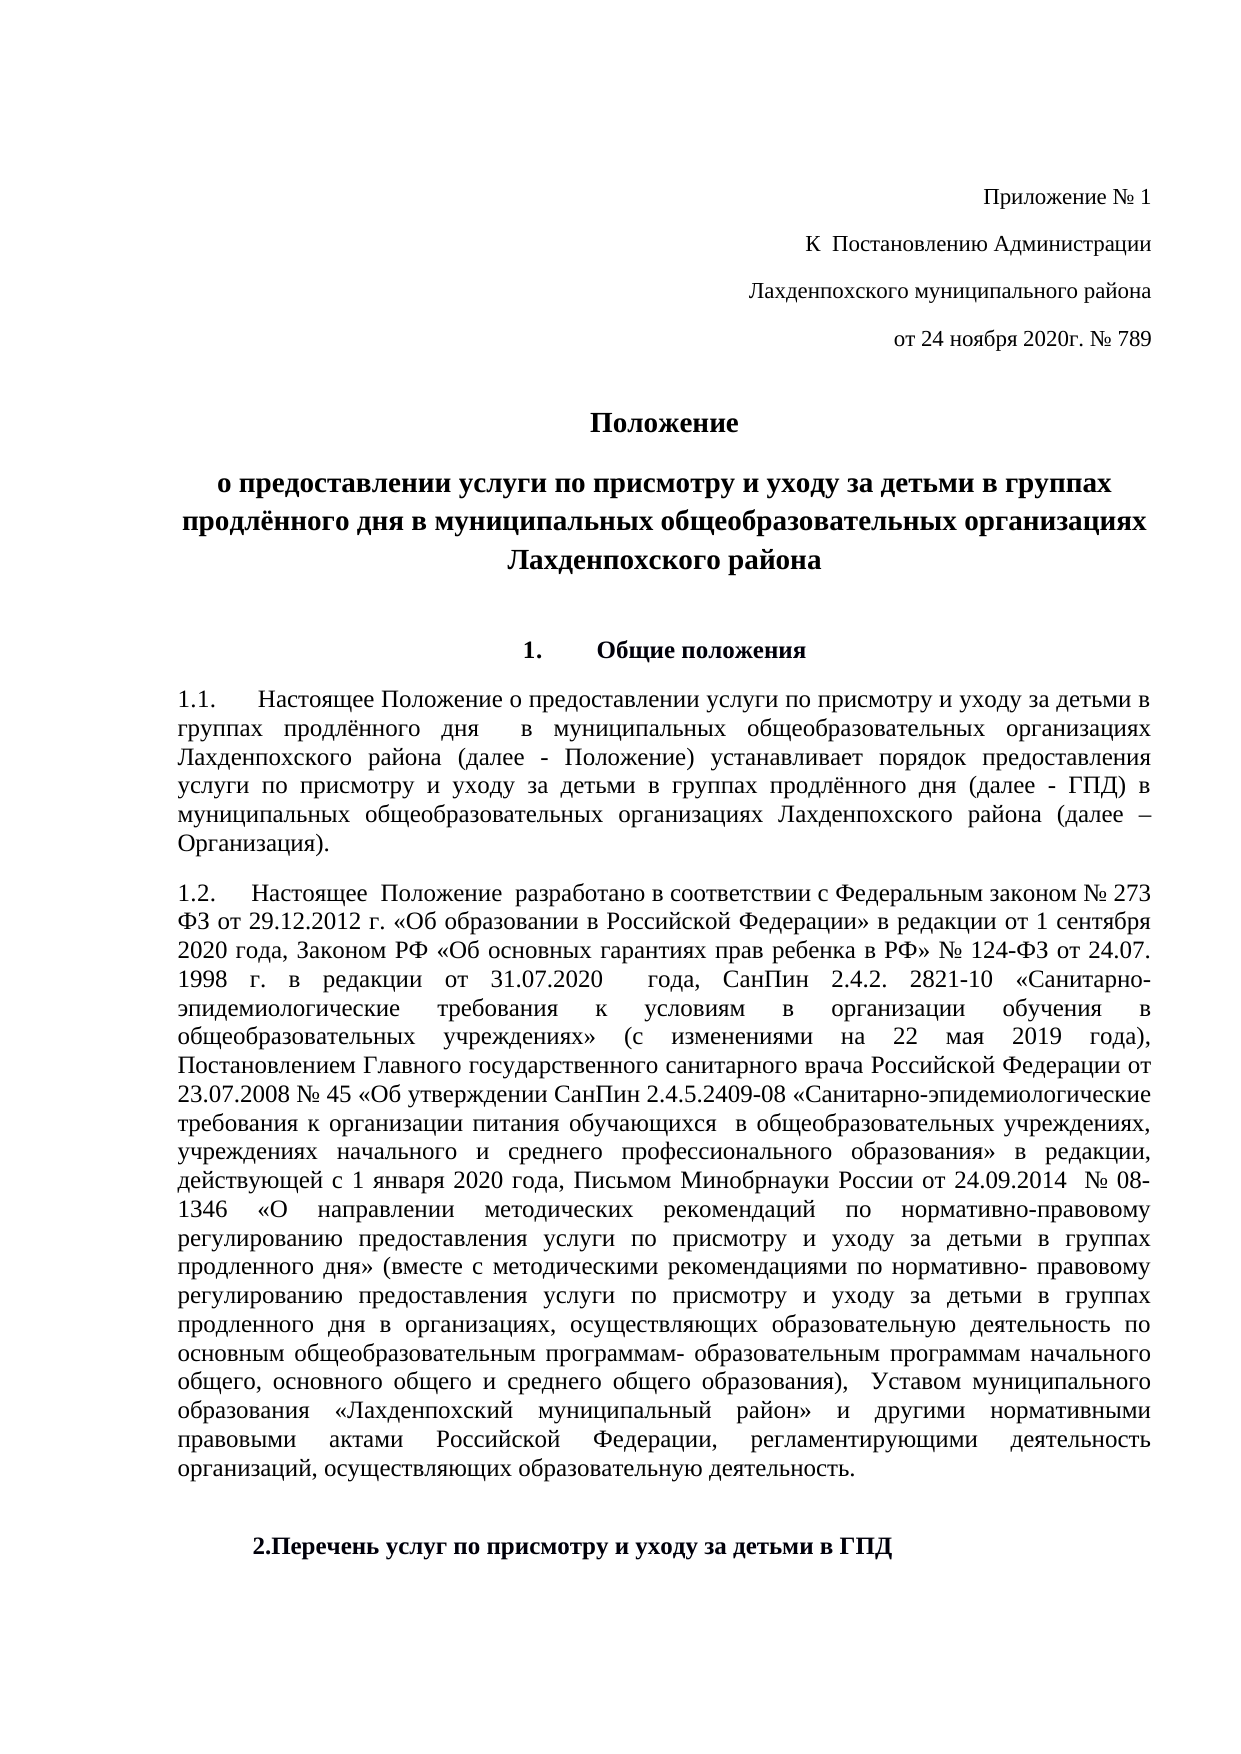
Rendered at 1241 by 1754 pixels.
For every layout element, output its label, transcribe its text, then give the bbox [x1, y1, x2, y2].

text Лахденпохского муниципального района [177, 277, 1152, 304]
text от 24 ноября 2020г. № 789 [177, 324, 1152, 351]
list Общие положения [177, 635, 1152, 663]
text К Постановлению Администрации [177, 230, 1152, 257]
list 2.Перечень услуг по присмотру и уходу за детьми в ГПД [252, 1531, 1152, 1560]
list Настоящее Положение о предоставлении услуги по присмотру и уходу за детьми в группах продлённого дня в муниципальных общеобразовательных организациях Лахденпохского района (далее - Положение) устанавливает порядок предоставления услуги по присмотру и уходу за детьми в группах продлённого дня (далее - ГПД) в муниципальных общеобразовательных организациях Лахденпохского района (далее –Организация). [177, 684, 1152, 857]
text о предоставлении услуги по присмотру и уходу за детьми в группах продлённого дня в муниципальных общеобразовательных организациях Лахденпохского района [177, 465, 1152, 575]
list Настоящее Положение разработано в соответствии с Федеральным законом № 273 ФЗ от 29.12.2012 г. «Об образовании в Российской Федерации» в редакции от 1 сентября 2020 года, Законом РФ «Об основных гарантиях прав ребенка в РФ» № 124-ФЗ от 24.07. 1998 г. в редакции от 31.07.2020 года, СанПин 2.4.2. 2821-10 «Санитарно-эпидемиологические требования к условиям в организации обучения в общеобразовательных учреждениях» (с изменениями на 22 мая 2019 года), Постановлением Главного государственного санитарного врача Российской Федерации от 23.07.2008 № 45 «Об утверждении СанПин 2.4.5.2409-08 «Санитарно-эпидемиологические требования к организации питания обучающихся в общеобразовательных учреждениях, учреждениях начального и среднего профессионального образования» в редакции, действующей с 1 января 2020 года, Письмом Минобрнауки России от 24.09.2014 № 08-1346 «О направлении методических рекомендаций по нормативно-правовому регулированию предоставления услуги по присмотру и уходу за детьми в группах продленного дня» (вместе с методическими рекомендациями по нормативно- правовому регулированию предоставления услуги по присмотру и уходу за детьми в группах продленного дня в организациях, осуществляющих образовательную деятельность по основным общеобразовательным программам- образовательным программам начального общего, основного общего и среднего общего образования), Уставом муниципального образования «Лахденпохский муниципальный район» и другими нормативными правовыми актами Российской Федерации, регламентирующими деятельность организаций, осуществляющих образовательную деятельность. [177, 878, 1152, 1481]
text Приложение № 1 [177, 183, 1152, 209]
text Положение [177, 405, 1152, 439]
